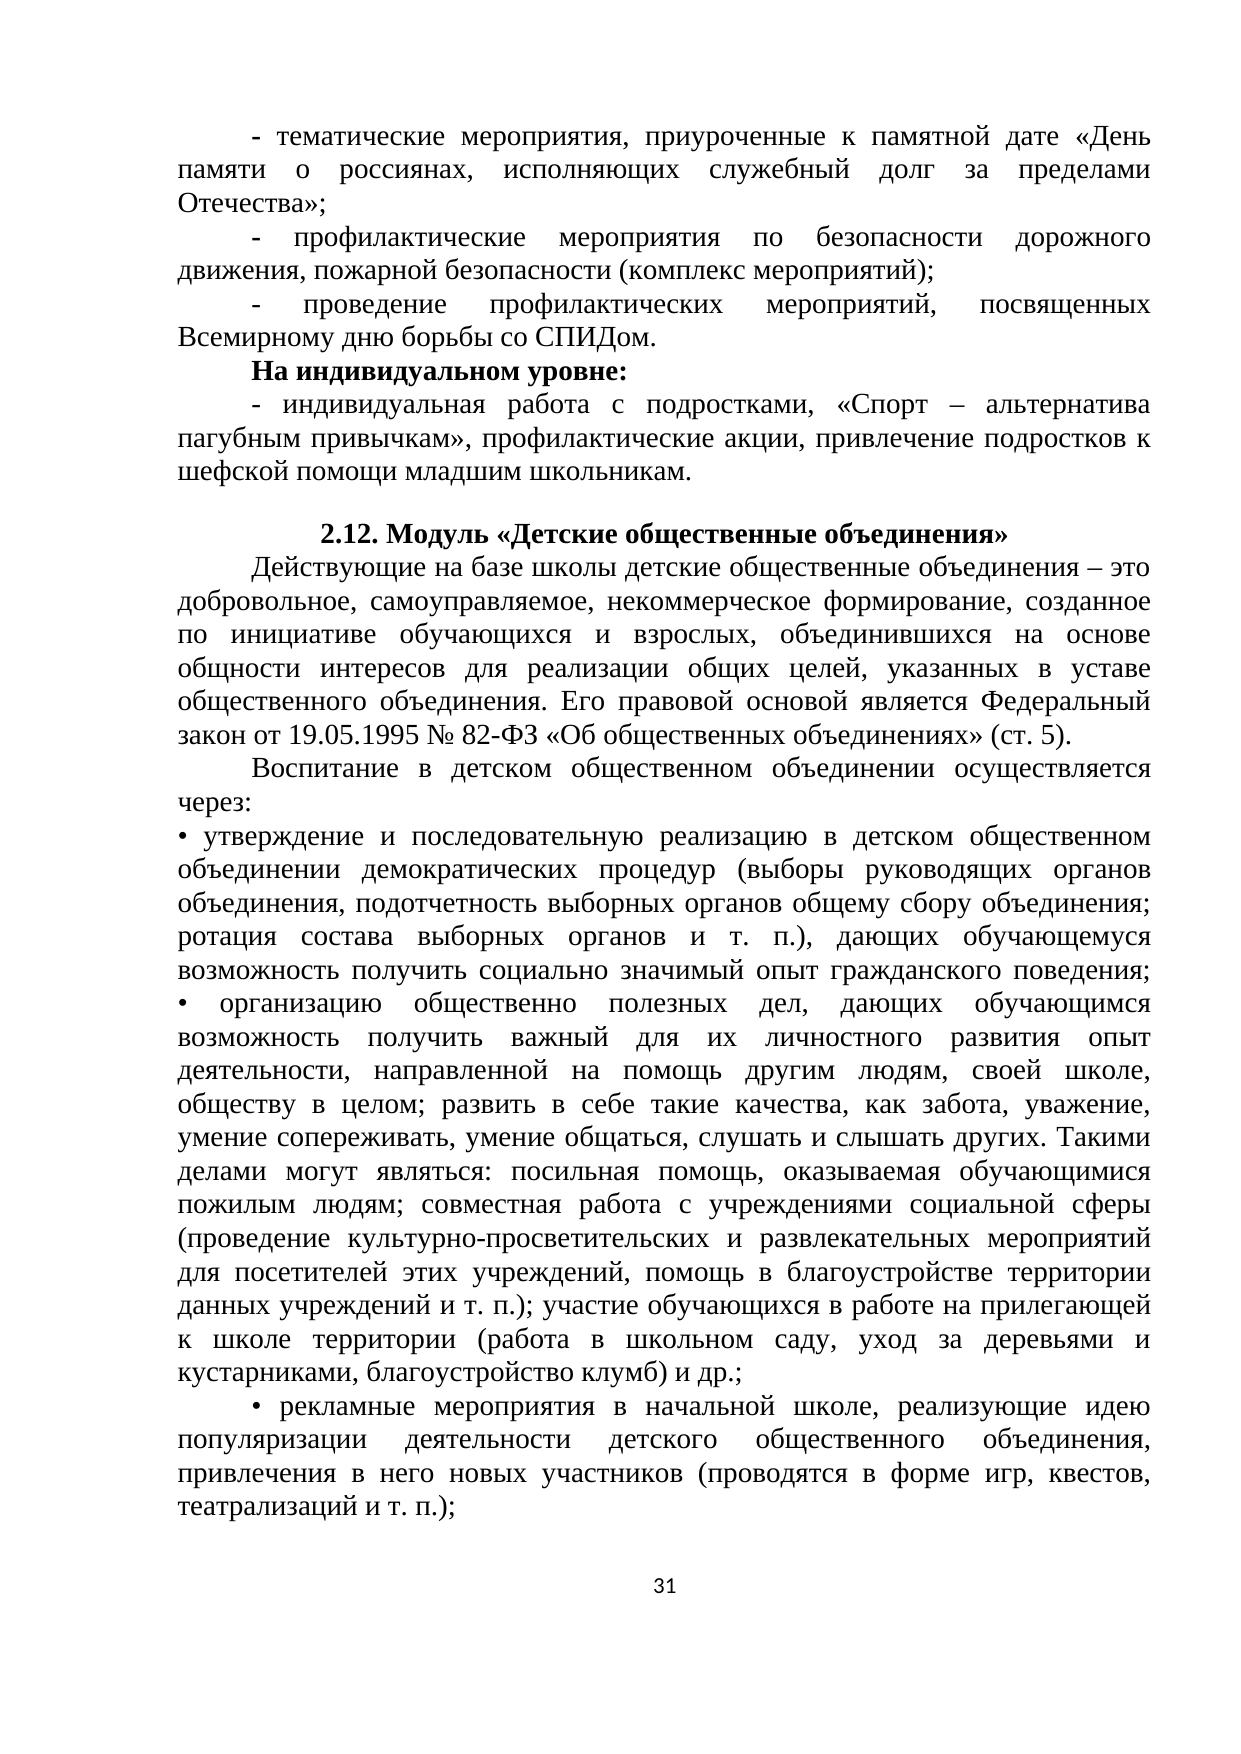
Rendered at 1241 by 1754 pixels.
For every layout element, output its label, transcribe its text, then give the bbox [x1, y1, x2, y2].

text - индивидуальная работа с подростками, «Спорт – альтернатива пагубным привычкам», профилактические акции, привлечение подростков к шефской помощи младшим школьникам. [177, 386, 1152, 487]
text На индивидуальном уровне: [177, 353, 1152, 386]
text Воспитание в детском общественном объединении осуществляется через: • утверждение и последовательную реализацию в детском общественном объединении демократических процедур (выборы руководящих органов объединения, подотчетность выборных органов общему сбору объединения; ротация состава выборных органов и т. п.), дающих обучающемуся возможность получить социально значимый опыт гражданского поведения; • организацию общественно полезных дел, дающих обучающимся возможность получить важный для их личностного развития опыт деятельности, направленной на помощь другим людям, своей школе, обществу в целом; развить в себе такие качества, как забота, уважение, умение сопереживать, умение общаться, слушать и слышать других. Такими делами могут являться: посильная помощь, оказываемая обучающимися пожилым людям; совместная работа с учреждениями социальной сферы (проведение культурно-просветительских и развлекательных мероприятий для посетителей этих учреждений, помощь в благоустройстве территории данных учреждений и т. п.); участие обучающихся в работе на прилегающей к школе территории (работа в школьном саду, уход за деревьями и кустарниками, благоустройство клумб) и др.; [177, 751, 1152, 1388]
text • рекламные мероприятия в начальной школе, реализующие идею популяризации деятельности детского общественного объединения, привлечения в него новых участников (проводятся в форме игр, квестов, театрализаций и т. п.); [177, 1388, 1152, 1522]
text - тематические мероприятия, приуроченные к памятной дате «День памяти о россиянах, исполняющих служебный долг за пределами Отечества»; [177, 118, 1152, 219]
text - проведение профилактических мероприятий, посвященных Всемирному дню борьбы со СПИДом. [177, 286, 1152, 353]
text Действующие на базе школы детские общественные объединения – это добровольное, самоуправляемое, некоммерческое формирование, созданное по инициативе обучающихся и взрослых, объединившихся на основе общности интересов для реализации общих целей, указанных в уставе общественного объединения. Его правовой основой является Федеральный закон от 19.05.1995 № 82-ФЗ «Об общественных объединениях» (ст. 5). [177, 549, 1152, 751]
text - профилактические мероприятия по безопасности дорожного движения, пожарной безопасности (комплекс мероприятий); [177, 219, 1152, 286]
text 2.12. Модуль «Детские общественные объединения» [177, 487, 1152, 549]
